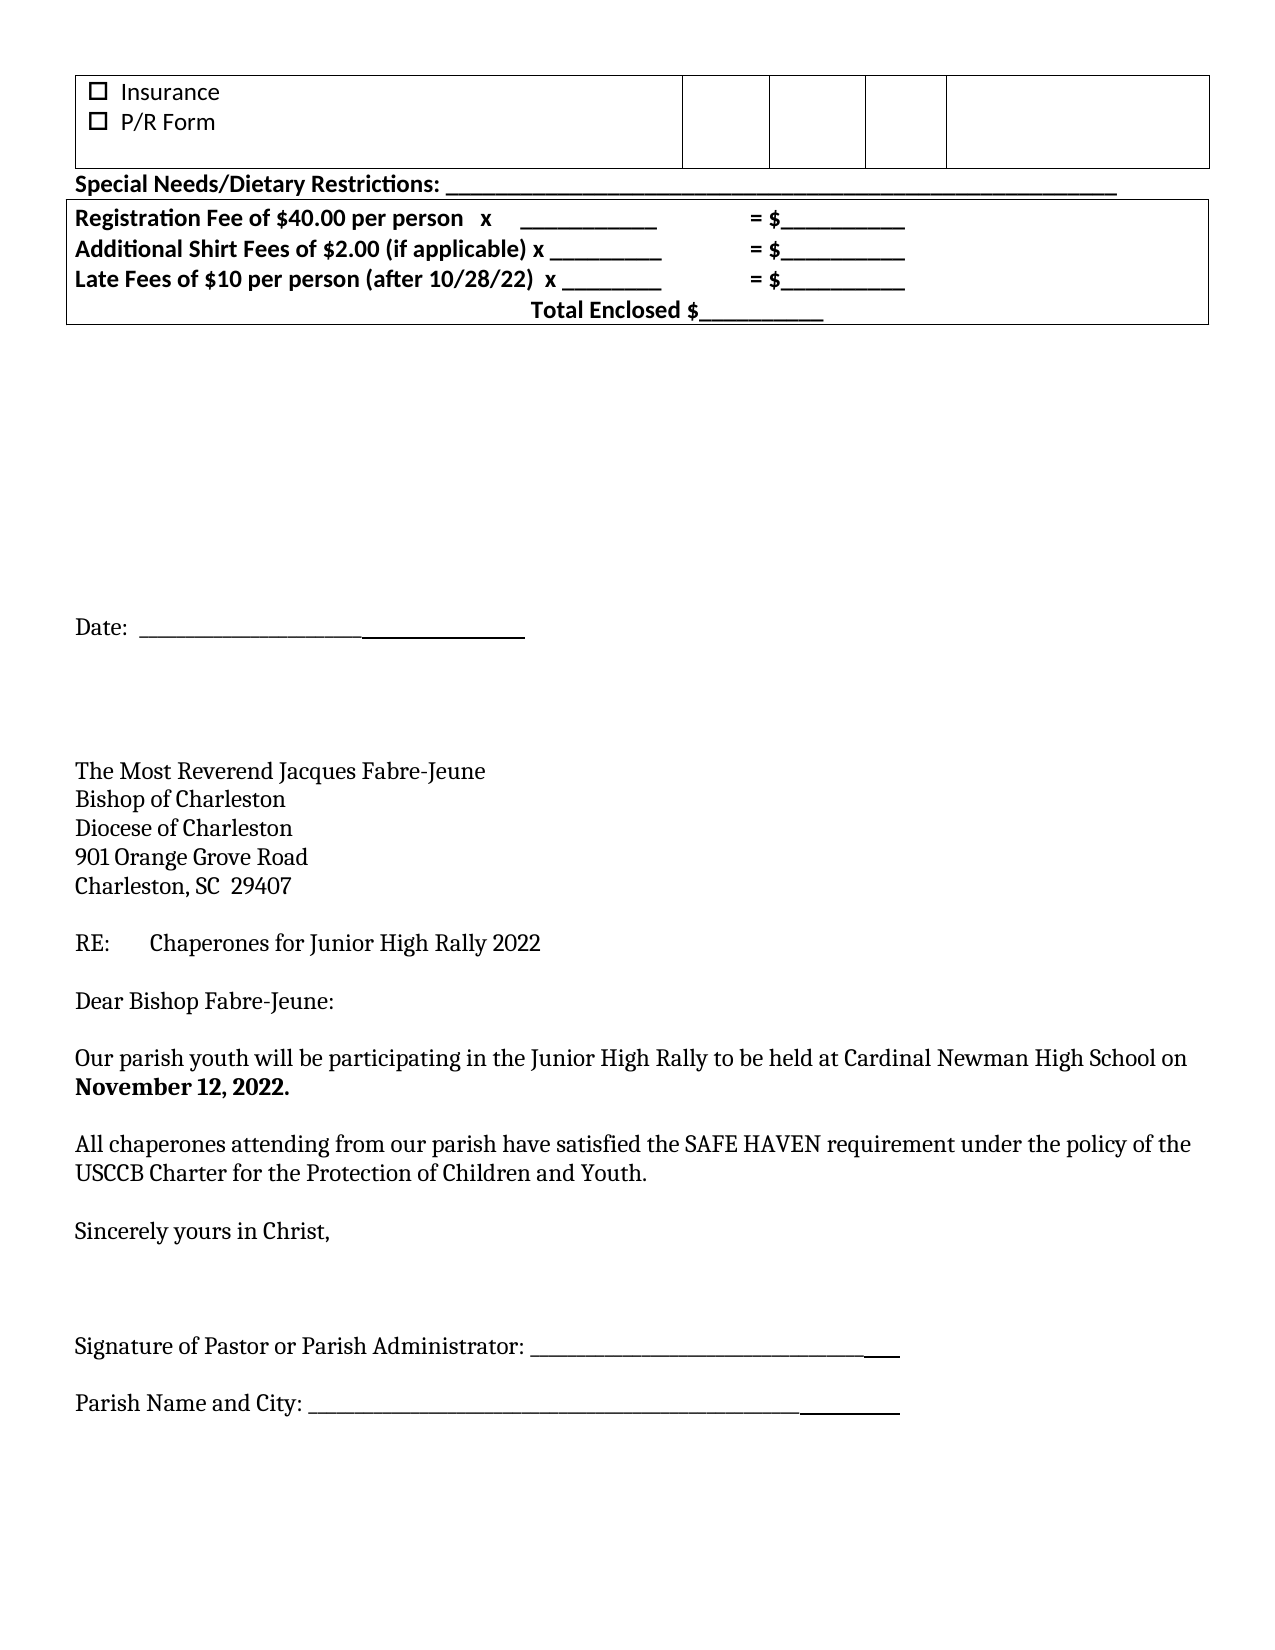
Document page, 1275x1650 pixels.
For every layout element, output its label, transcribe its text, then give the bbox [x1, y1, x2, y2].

text Parish Name and City: _____________________________________________________ [75, 1389, 1200, 1418]
text 901 Orange Grove Road [75, 843, 1200, 872]
text RE: Chaperones for Junior High Rally 2022 [75, 929, 1200, 958]
table_cell [947, 76, 1209, 168]
table_cell [683, 76, 769, 168]
text Additional Shirt Fees of $2.00 (if applicable) x _________ = $__________ [75, 233, 1200, 263]
text Diocese of Charleston [75, 814, 1200, 843]
text Date: ________________________ [75, 613, 1200, 642]
text Total Enclosed $__________ [67, 291, 1208, 324]
text Dear Bishop Fabre-Jeune: [75, 987, 1200, 1015]
text Special Needs/Dietary Restrictions: ______________________________________________________ [75, 169, 1200, 199]
text Charleston, SC 29407 [75, 872, 1200, 900]
text The Most Reverend Jacques Fabre-Jeune [75, 757, 1200, 785]
table_cell [866, 76, 946, 168]
text Registration Fee of $40.00 per person x ___________ = $__________ [67, 200, 1208, 233]
text Late Fees of $10 per person (after 10/28/22) x ________ = $__________ [75, 263, 1200, 291]
text Bishop of Charleston [75, 785, 1200, 814]
text Sincerely yours in Christ, [75, 1217, 1200, 1245]
text All chaperones attending from our parish have satisfied the SAFE HAVEN requirement under the policy of the USCCB Charter for the Protection of Children and Youth. [75, 1130, 1200, 1188]
text Our parish youth will be participating in the Junior High Rally to be held at Cardinal Newman High School on November 12, 2022. [75, 1044, 1200, 1102]
table_cell Insurance P/R Form [76, 76, 682, 168]
text Signature of Pastor or Parish Administrator: ____________________________________ [75, 1332, 1200, 1360]
table_cell [770, 76, 865, 168]
